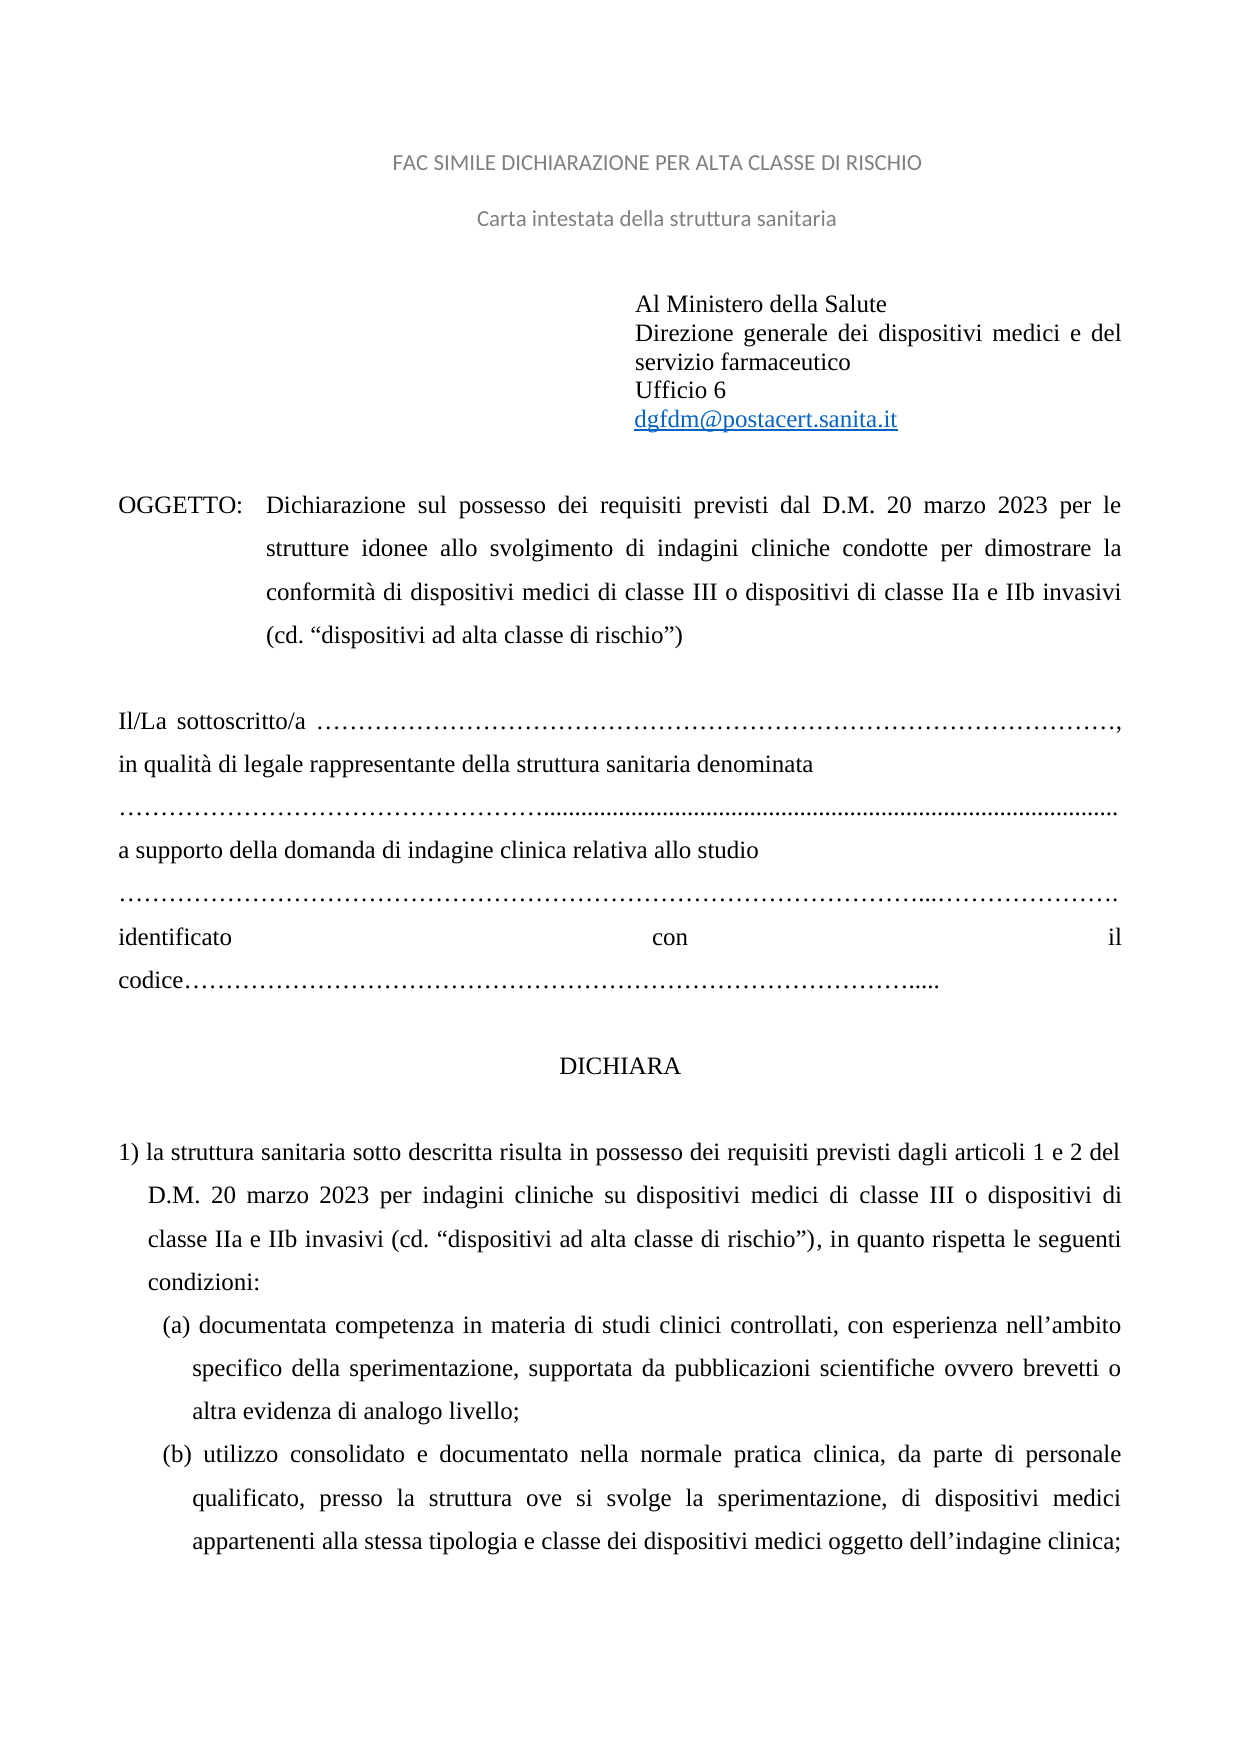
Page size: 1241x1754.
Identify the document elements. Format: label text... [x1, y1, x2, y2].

text (b) utilizzo consolidato e documentato nella normale pratica clinica, da parte di personale qualificato, presso la struttura ove si svolge la sperimentazione, di dispositivi medici appartenenti alla stessa tipologia e classe dei dispositivi medici oggetto dell’indagine clinica; [162, 1439, 1122, 1554]
text Ufficio 6 [635, 375, 1122, 404]
text FAC SIMILE DICHIARAZIONE PER ALTA CLASSE DI RISCHIO [155, 148, 1122, 176]
text Direzione generale dei dispositivi medici e del servizio farmaceutico [635, 318, 1122, 375]
text dgfdm@postacert.sanita.it [634, 404, 1122, 433]
text ……………………………………………............................................................................................ [118, 792, 1122, 821]
text ……………………………………………………………………………………...…………………. [118, 878, 1122, 907]
text Il/La sottoscritto/a ……………………………………………………………………………………, in qualità di legale rappresentante della struttura sanitaria denominata [118, 706, 1122, 778]
text OGGETTO: Dichiarazione sul possesso dei requisiti previsti dal D.M. 20 marzo 2023 per le strutture idonee allo svolgimento di indagini cliniche condotte per dimostrare la conformità di dispositivi medici di classe III o dispositivi di classe IIa e IIb invasivi (cd. “dispositivi ad alta classe di rischio”) [118, 490, 1122, 648]
text (a) documentata competenza in materia di studi clinici controllati, con esperienza nell’ambito specifico della sperimentazione, supportata da pubblicazioni scientifiche ovvero brevetti o altra evidenza di analogo livello; [162, 1310, 1122, 1425]
text identificato con il codice……………………………………………………………………………..... [118, 922, 1122, 993]
text DICHIARA [118, 1051, 1122, 1080]
text a supporto della domanda di indagine clinica relativa allo studio [118, 835, 1122, 864]
text Carta intestata della struttura sanitaria [155, 204, 1122, 232]
text Al Ministero della Salute [635, 289, 1122, 318]
list 1) la struttura sanitaria sotto descritta risulta in possesso dei requisiti previsti dagli articoli 1 e 2 del D.M. 20 marzo 2023 per indagini cliniche su dispositivi medici di classe III o dispositivi di classe IIa e IIb invasivi (cd. “dispositivi ad alta classe di rischio”), in quanto rispetta le seguenti condizioni: [118, 1137, 1122, 1296]
